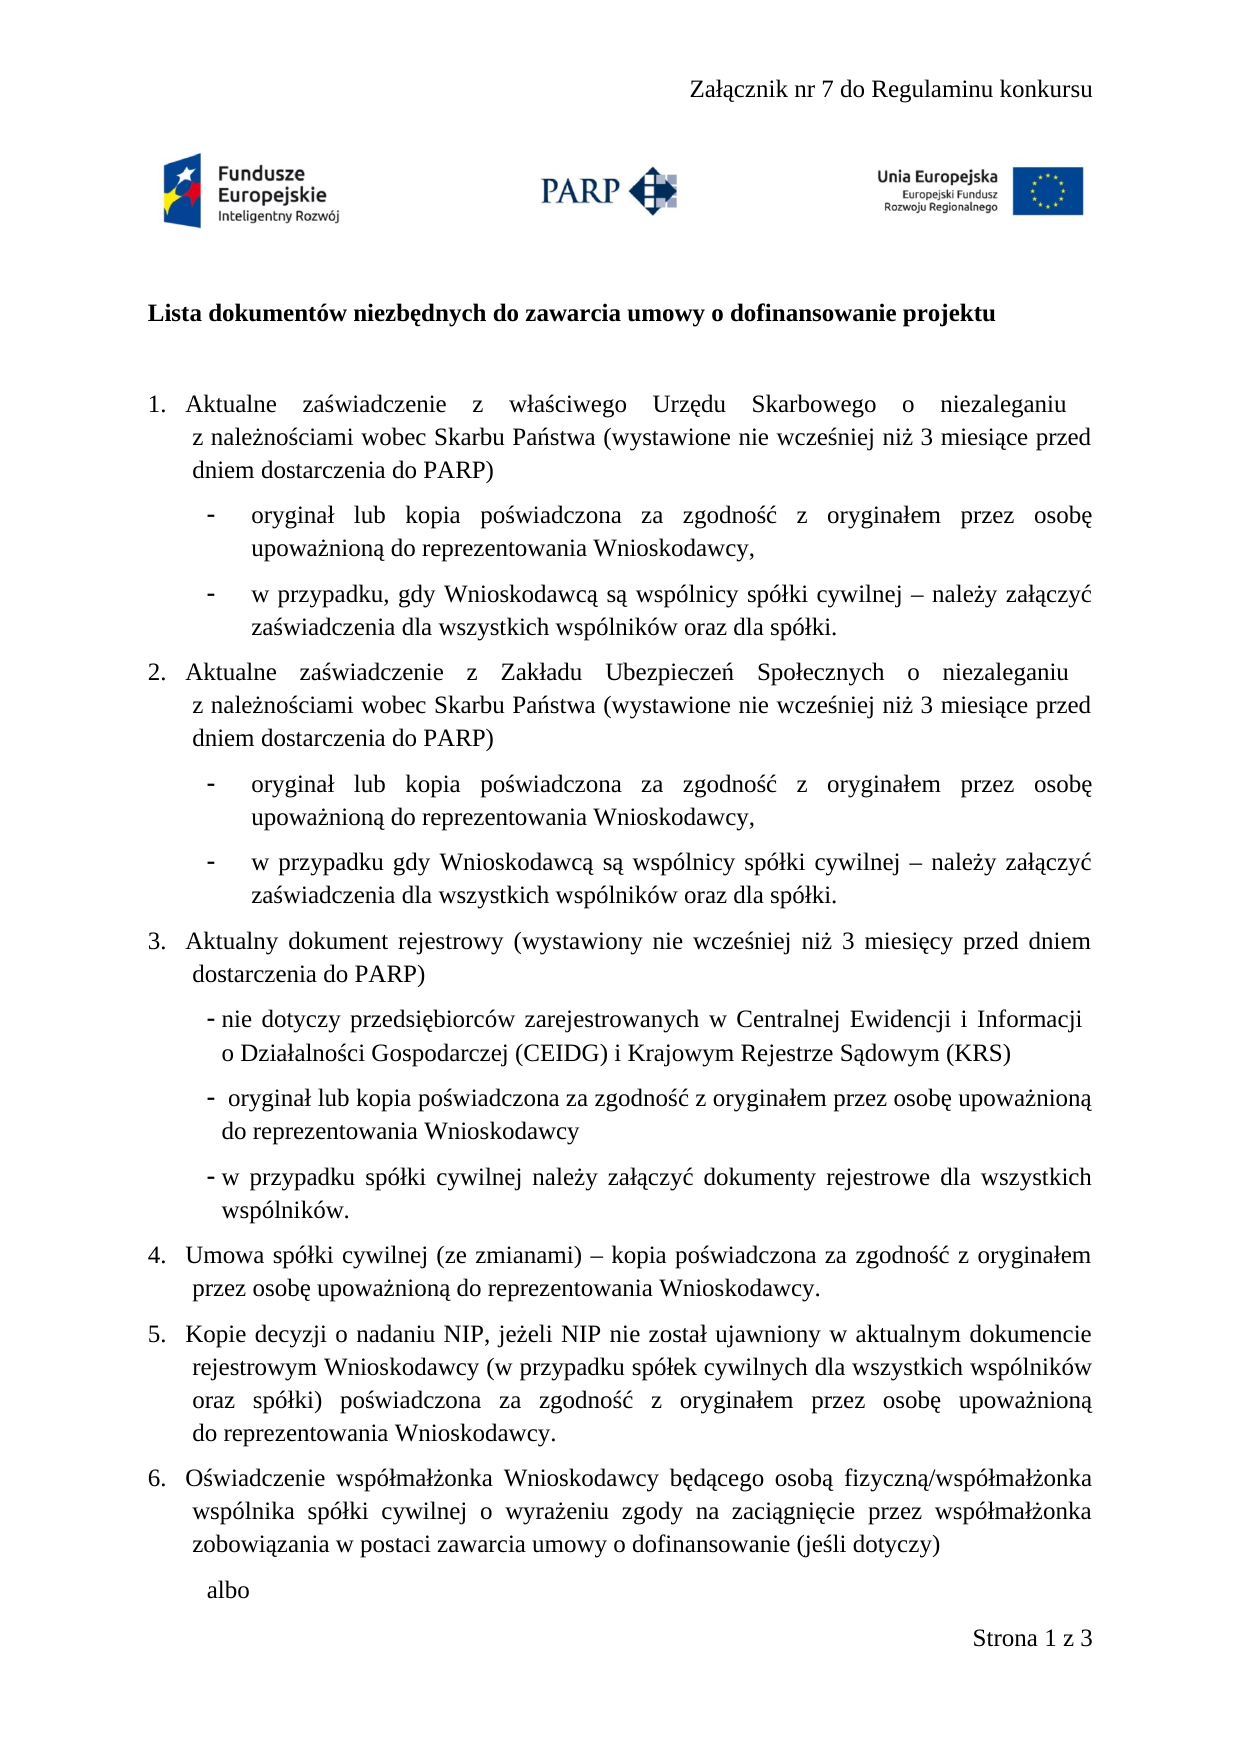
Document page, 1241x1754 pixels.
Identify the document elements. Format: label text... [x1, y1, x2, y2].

list Aktualne zaświadczenie z Zakładu Ubezpieczeń Społecznych o niezaleganiu z należnościami wobec Skarbu Państwa (wystawione nie wcześniej niż 3 miesiące przed dniem dostarczenia do PARP) [148, 657, 1093, 752]
list Aktualne zaświadczenie z właściwego Urzędu Skarbowego o niezaleganiu z należnościami wobec Skarbu Państwa (wystawione nie wcześniej niż 3 miesiące przed dniem dostarczenia do PARP) [148, 389, 1093, 483]
list w przypadku, gdy Wnioskodawcą są wspólnicy spółki cywilnej – należy załączyć zaświadczenia dla wszystkich wspólników oraz dla spółki. [207, 579, 1093, 641]
list w przypadku gdy Wnioskodawcą są wspólnicy spółki cywilnej – należy załączyć zaświadczenia dla wszystkich wspólników oraz dla spółki. [207, 847, 1093, 909]
list nie dotyczy przedsiębiorców zarejestrowanych w Centralnej Ewidencji i Informacji o Działalności Gospodarczej (CEIDG) i Krajowym Rejestrze Sądowym (KRS) [207, 1004, 1093, 1066]
list Umowa spółki cywilnej (ze zmianami) – kopia poświadczona za zgodność z oryginałem przez osobę upoważnioną do reprezentowania Wnioskodawcy. [148, 1240, 1093, 1302]
list oryginał lub kopia poświadczona za zgodność z oryginałem przez osobę upoważnioną do reprezentowania Wnioskodawcy, [207, 500, 1093, 562]
list Aktualny dokument rejestrowy (wystawiony nie wcześniej niż 3 miesięcy przed dniem dostarczenia do PARP) [148, 926, 1093, 988]
list oryginał lub kopia poświadczona za zgodność z oryginałem przez osobę upoważnioną do reprezentowania Wnioskodawcy, [207, 769, 1093, 831]
list Oświadczenie współmałżonka Wnioskodawcy będącego osobą fizyczną/współmałżonka wspólnika spółki cywilnej o wyrażeniu zgody na zaciągnięcie przez współmałżonka zobowiązania w postaci zawarcia umowy o dofinansowanie (jeśli dotyczy) [148, 1463, 1093, 1558]
text albo [148, 1575, 1093, 1604]
list oryginał lub kopia poświadczona za zgodność z oryginałem przez osobę upoważnioną do reprezentowania Wnioskodawcy [207, 1083, 1093, 1145]
text Lista dokumentów niezbędnych do zawarcia umowy o dofinansowanie projektu [148, 298, 1093, 326]
picture [147, 148, 1093, 236]
list w przypadku spółki cywilnej należy załączyć dokumenty rejestrowe dla wszystkich wspólników. [207, 1162, 1093, 1223]
list Kopie decyzji o nadaniu NIP, jeżeli NIP nie został ujawniony w aktualnym dokumencie rejestrowym Wnioskodawcy (w przypadku spółek cywilnych dla wszystkich wspólników oraz spółki) poświadczona za zgodność z oryginałem przez osobę upoważnioną do reprezentowania Wnioskodawcy. [148, 1319, 1093, 1447]
